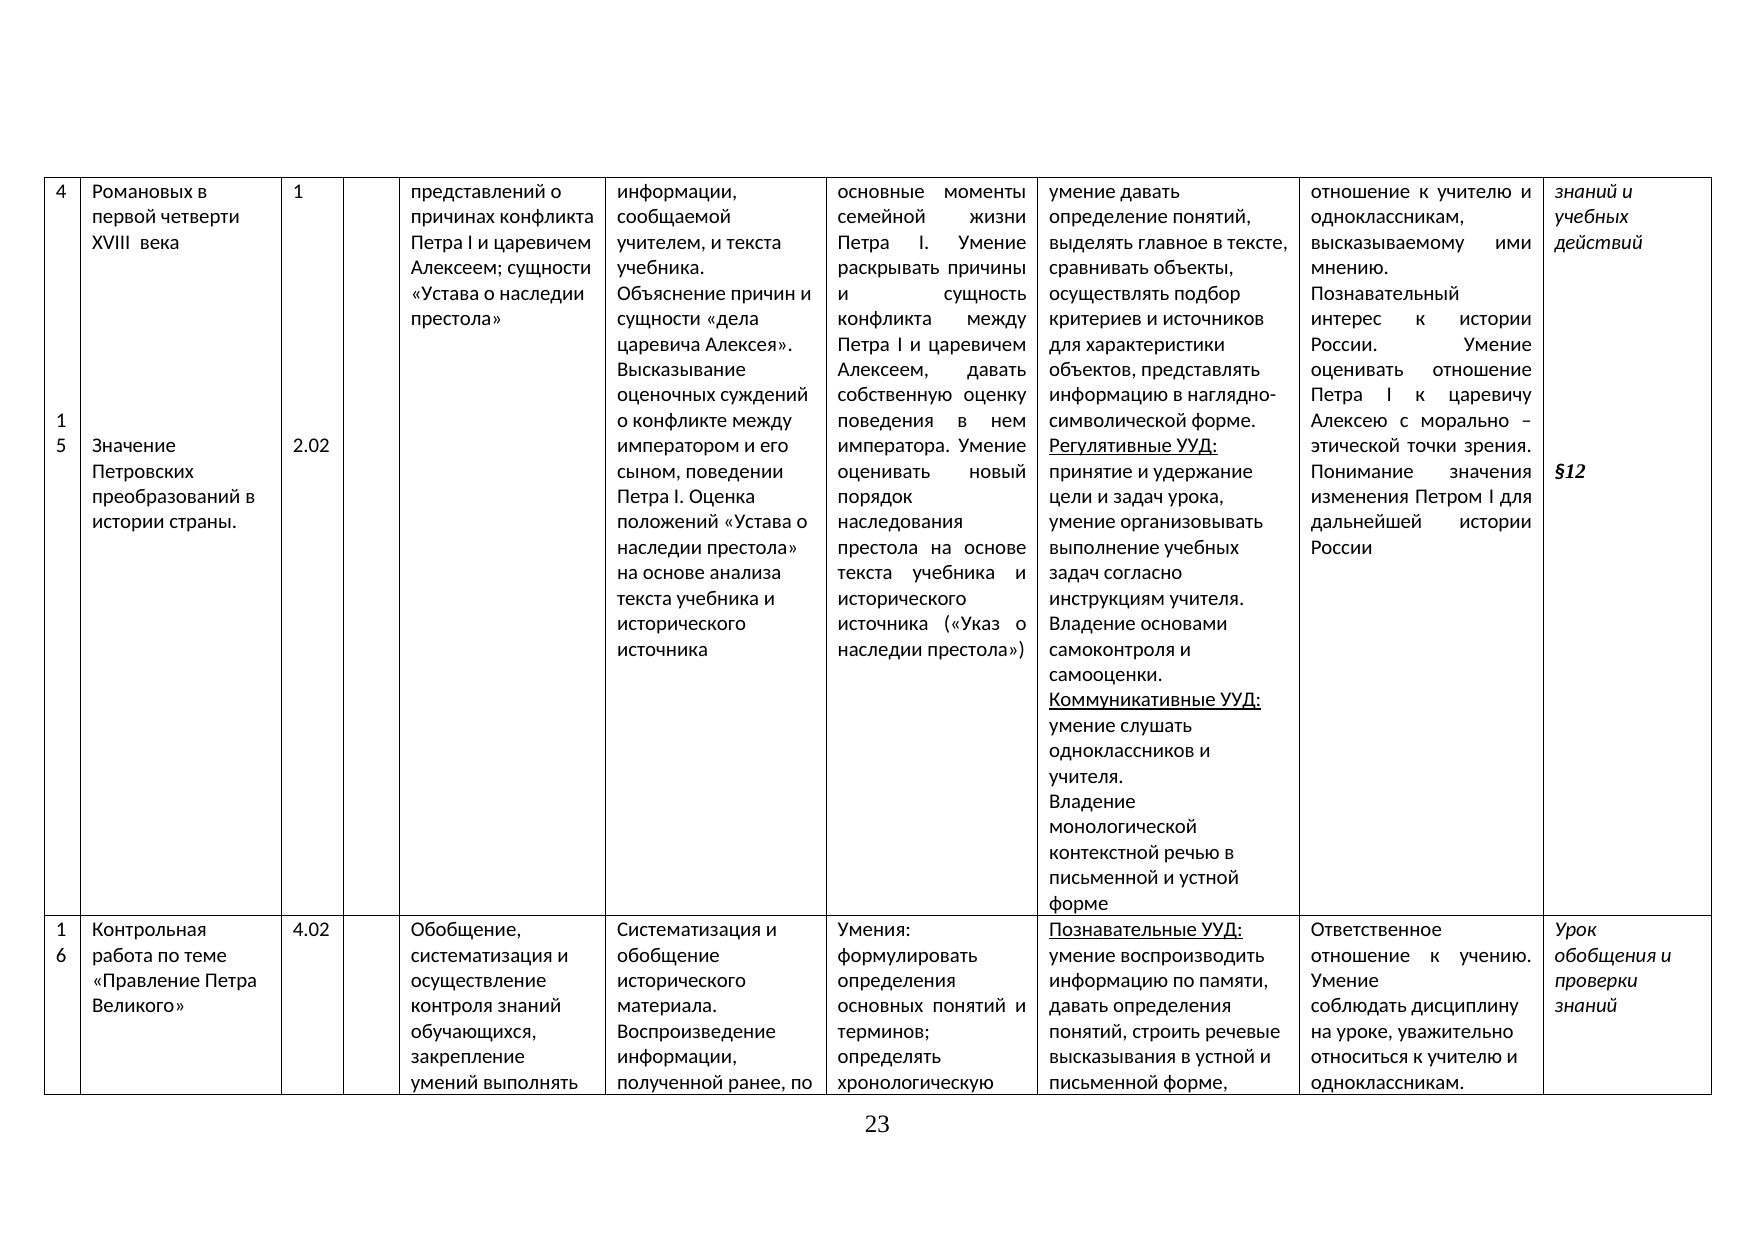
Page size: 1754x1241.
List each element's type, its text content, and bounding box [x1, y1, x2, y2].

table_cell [81, 178, 281, 915]
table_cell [606, 916, 826, 1094]
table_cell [827, 916, 1037, 1094]
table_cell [1300, 178, 1543, 915]
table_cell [1038, 916, 1299, 1094]
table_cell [1300, 916, 1543, 1094]
table_cell [344, 178, 399, 915]
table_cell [81, 916, 281, 1094]
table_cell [1544, 916, 1711, 1094]
table_cell [344, 916, 399, 1094]
table_cell 28.01 2.02 [282, 178, 343, 915]
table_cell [1544, 178, 1711, 915]
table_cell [400, 916, 605, 1094]
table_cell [400, 178, 605, 915]
table_cell 4.02 [282, 916, 343, 1094]
table_cell 16 [45, 916, 80, 1094]
table_cell 14 15 [45, 178, 80, 915]
